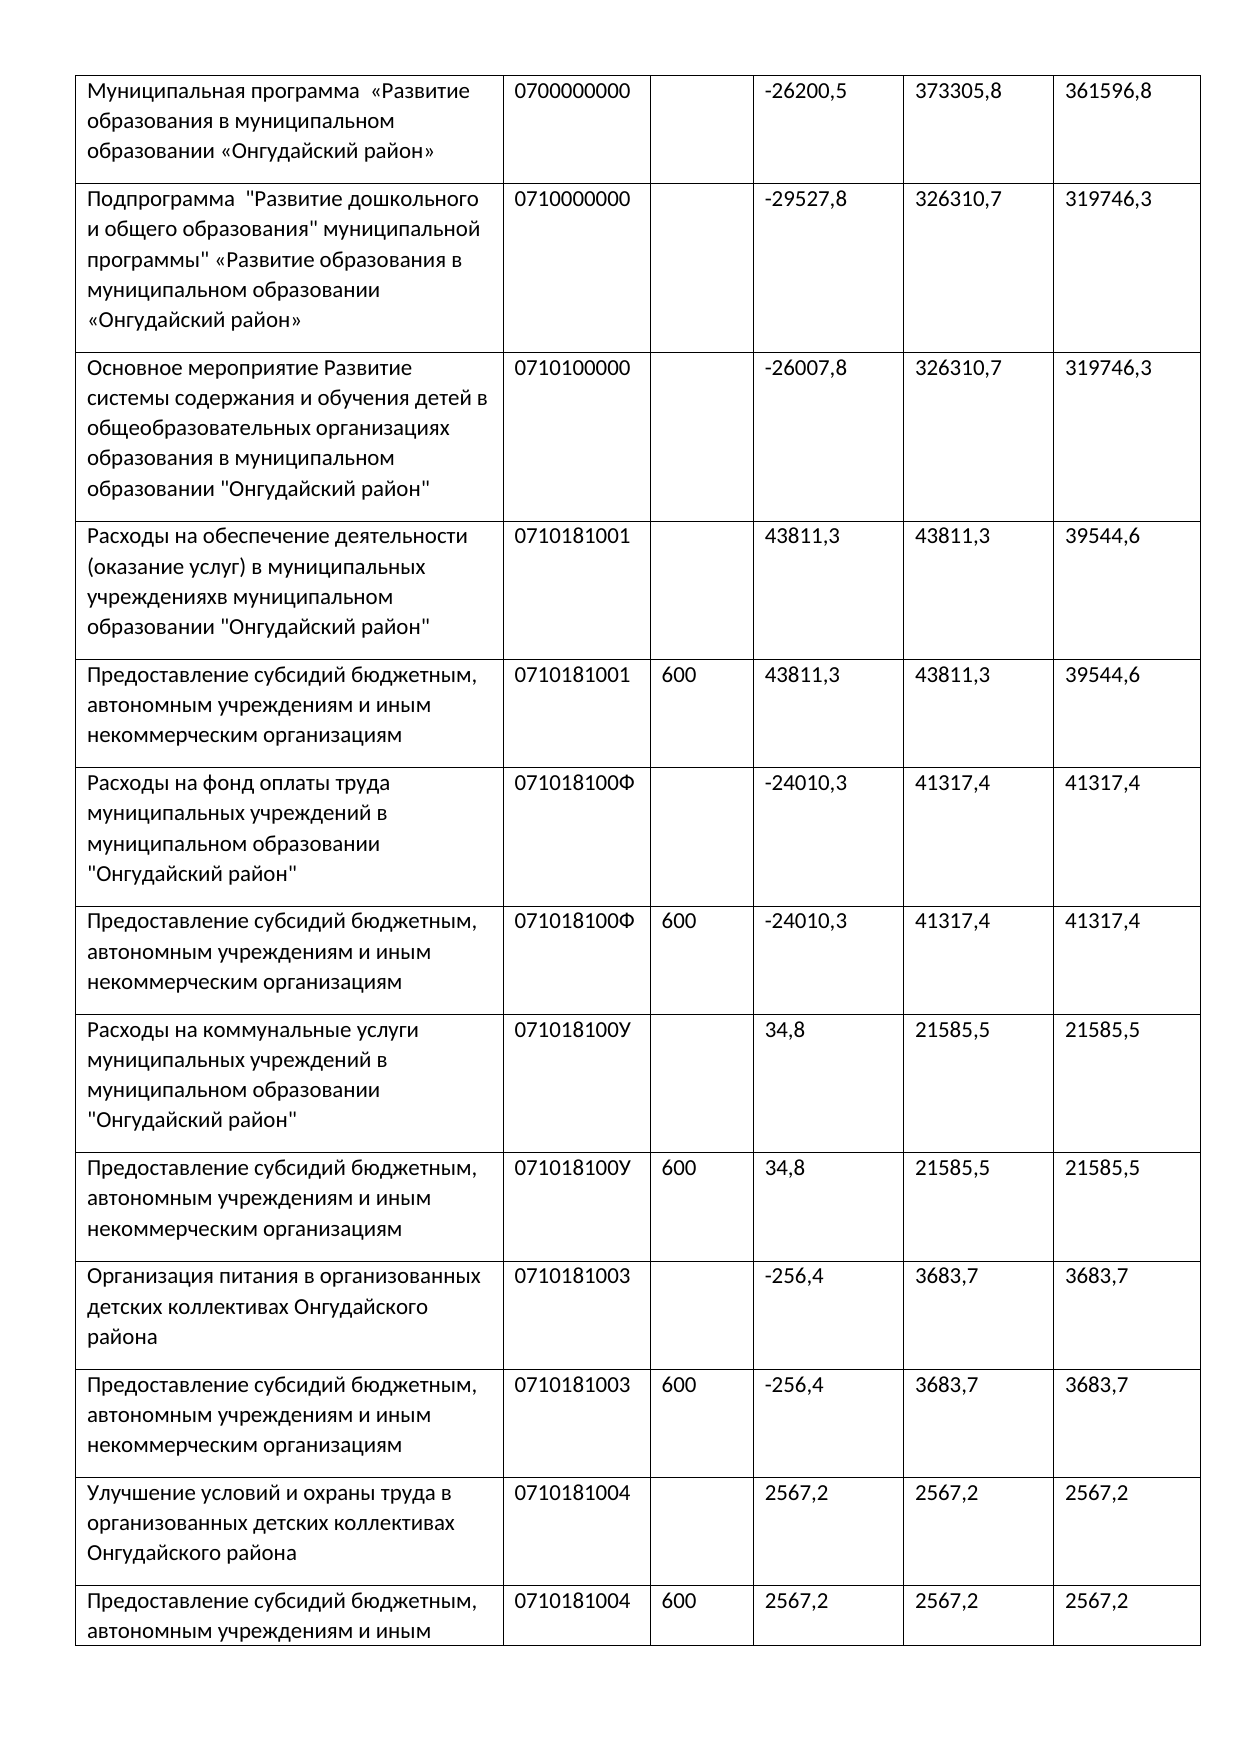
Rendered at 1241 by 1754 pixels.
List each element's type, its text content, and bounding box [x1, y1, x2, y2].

table_cell 326310,7 [904, 353, 1053, 521]
table_cell 3683,7 [904, 1370, 1053, 1477]
table_cell Предоставление субсидий бюджетным, автономным учреждениям и иным некоммерческим организациям [76, 660, 503, 767]
table_cell -26200,5 [754, 76, 903, 183]
table_cell 0710181004 [504, 1586, 650, 1644]
table_cell Муниципальная программа «Развитие образования в муниципальном образовании «Онгудайский район» [76, 76, 503, 183]
table_cell 600 [651, 1153, 753, 1261]
table_cell 600 [651, 660, 753, 767]
table_cell Расходы на обеспечение деятельности (оказание услуг) в муниципальных учрежденияхв муниципальном образовании "Онгудайский район" [76, 522, 503, 659]
table_cell 39544,6 [1054, 522, 1200, 659]
table_cell [651, 1262, 753, 1369]
table_cell 600 [651, 1370, 753, 1477]
table_cell 3683,7 [1054, 1370, 1200, 1477]
table_cell 071018100Ф [504, 907, 650, 1014]
table_cell 2567,2 [1054, 1586, 1200, 1644]
table_cell Расходы на коммунальные услуги муниципальных учреждений в муниципальном образовании "Онгудайский район" [76, 1015, 503, 1152]
table_cell [651, 522, 753, 659]
table_cell 326310,7 [904, 184, 1053, 352]
table_cell 43811,3 [904, 660, 1053, 767]
table_cell Улучшение условий и охраны труда в организованных детских коллективах Онгудайского района [76, 1478, 503, 1585]
table_cell 34,8 [754, 1153, 903, 1261]
table_cell 071018100Ф [504, 768, 650, 906]
table_cell 3683,7 [1054, 1262, 1200, 1369]
table_cell 2567,2 [1054, 1478, 1200, 1585]
table_cell 21585,5 [1054, 1015, 1200, 1152]
table_cell 21585,5 [904, 1015, 1053, 1152]
table_cell 39544,6 [1054, 660, 1200, 767]
table_cell 41317,4 [904, 907, 1053, 1014]
table_cell 071018100У [504, 1015, 650, 1152]
table_cell 319746,3 [1054, 353, 1200, 521]
table_cell Организация питания в организованных детских коллективах Онгудайского района [76, 1262, 503, 1369]
table_cell [651, 184, 753, 352]
table_cell 0710181003 [504, 1370, 650, 1477]
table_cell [76, 1586, 503, 1644]
table_cell 071018100У [504, 1153, 650, 1261]
table_cell 0710000000 [504, 184, 650, 352]
table_cell 0710181004 [504, 1478, 650, 1585]
table_cell 34,8 [754, 1015, 903, 1152]
table_cell Расходы на фонд оплаты труда муниципальных учреждений в муниципальном образовании "Онгудайский район" [76, 768, 503, 906]
table_cell [651, 353, 753, 521]
table_cell 0710100000 [504, 353, 650, 521]
table_cell -24010,3 [754, 907, 903, 1014]
table_cell 3683,7 [904, 1262, 1053, 1369]
table_cell -29527,8 [754, 184, 903, 352]
table_cell 600 [651, 907, 753, 1014]
table_cell -24010,3 [754, 768, 903, 906]
table_cell 600 [651, 1586, 753, 1644]
table_cell [651, 1015, 753, 1152]
table_cell Предоставление субсидий бюджетным, автономным учреждениям и иным некоммерческим организациям [76, 1153, 503, 1261]
table_cell 41317,4 [1054, 907, 1200, 1014]
table_cell -256,4 [754, 1370, 903, 1477]
table_cell 43811,3 [754, 522, 903, 659]
table_cell 41317,4 [1054, 768, 1200, 906]
table_cell 21585,5 [904, 1153, 1053, 1261]
table_cell 0700000000 [504, 76, 650, 183]
table_cell 43811,3 [754, 660, 903, 767]
table_cell 373305,8 [904, 76, 1053, 183]
table_cell 43811,3 [904, 522, 1053, 659]
table_cell 2567,2 [904, 1586, 1053, 1644]
table_cell 0710181001 [504, 522, 650, 659]
table_cell Предоставление субсидий бюджетным, автономным учреждениям и иным некоммерческим организациям [76, 1370, 503, 1477]
table_cell 41317,4 [904, 768, 1053, 906]
table_cell 2567,2 [754, 1478, 903, 1585]
table_cell [651, 1478, 753, 1585]
table_cell [651, 76, 753, 183]
table_cell -26007,8 [754, 353, 903, 521]
table_cell 2567,2 [754, 1586, 903, 1644]
table_cell [651, 768, 753, 906]
table_cell 361596,8 [1054, 76, 1200, 183]
table_cell 0710181001 [504, 660, 650, 767]
table_cell Предоставление субсидий бюджетным, автономным учреждениям и иным некоммерческим организациям [76, 907, 503, 1014]
table_cell Подпрограмма "Развитие дошкольного и общего образования" муниципальной программы" «Развитие образования в муниципальном образовании «Онгудайский район» [76, 184, 503, 352]
table_cell 2567,2 [904, 1478, 1053, 1585]
table_cell -256,4 [754, 1262, 903, 1369]
table_cell Основное мероприятие Развитие системы содержания и обучения детей в общеобразовательных организациях образования в муниципальном образовании "Онгудайский район" [76, 353, 503, 521]
table_cell 0710181003 [504, 1262, 650, 1369]
table_cell 21585,5 [1054, 1153, 1200, 1261]
table_cell 319746,3 [1054, 184, 1200, 352]
